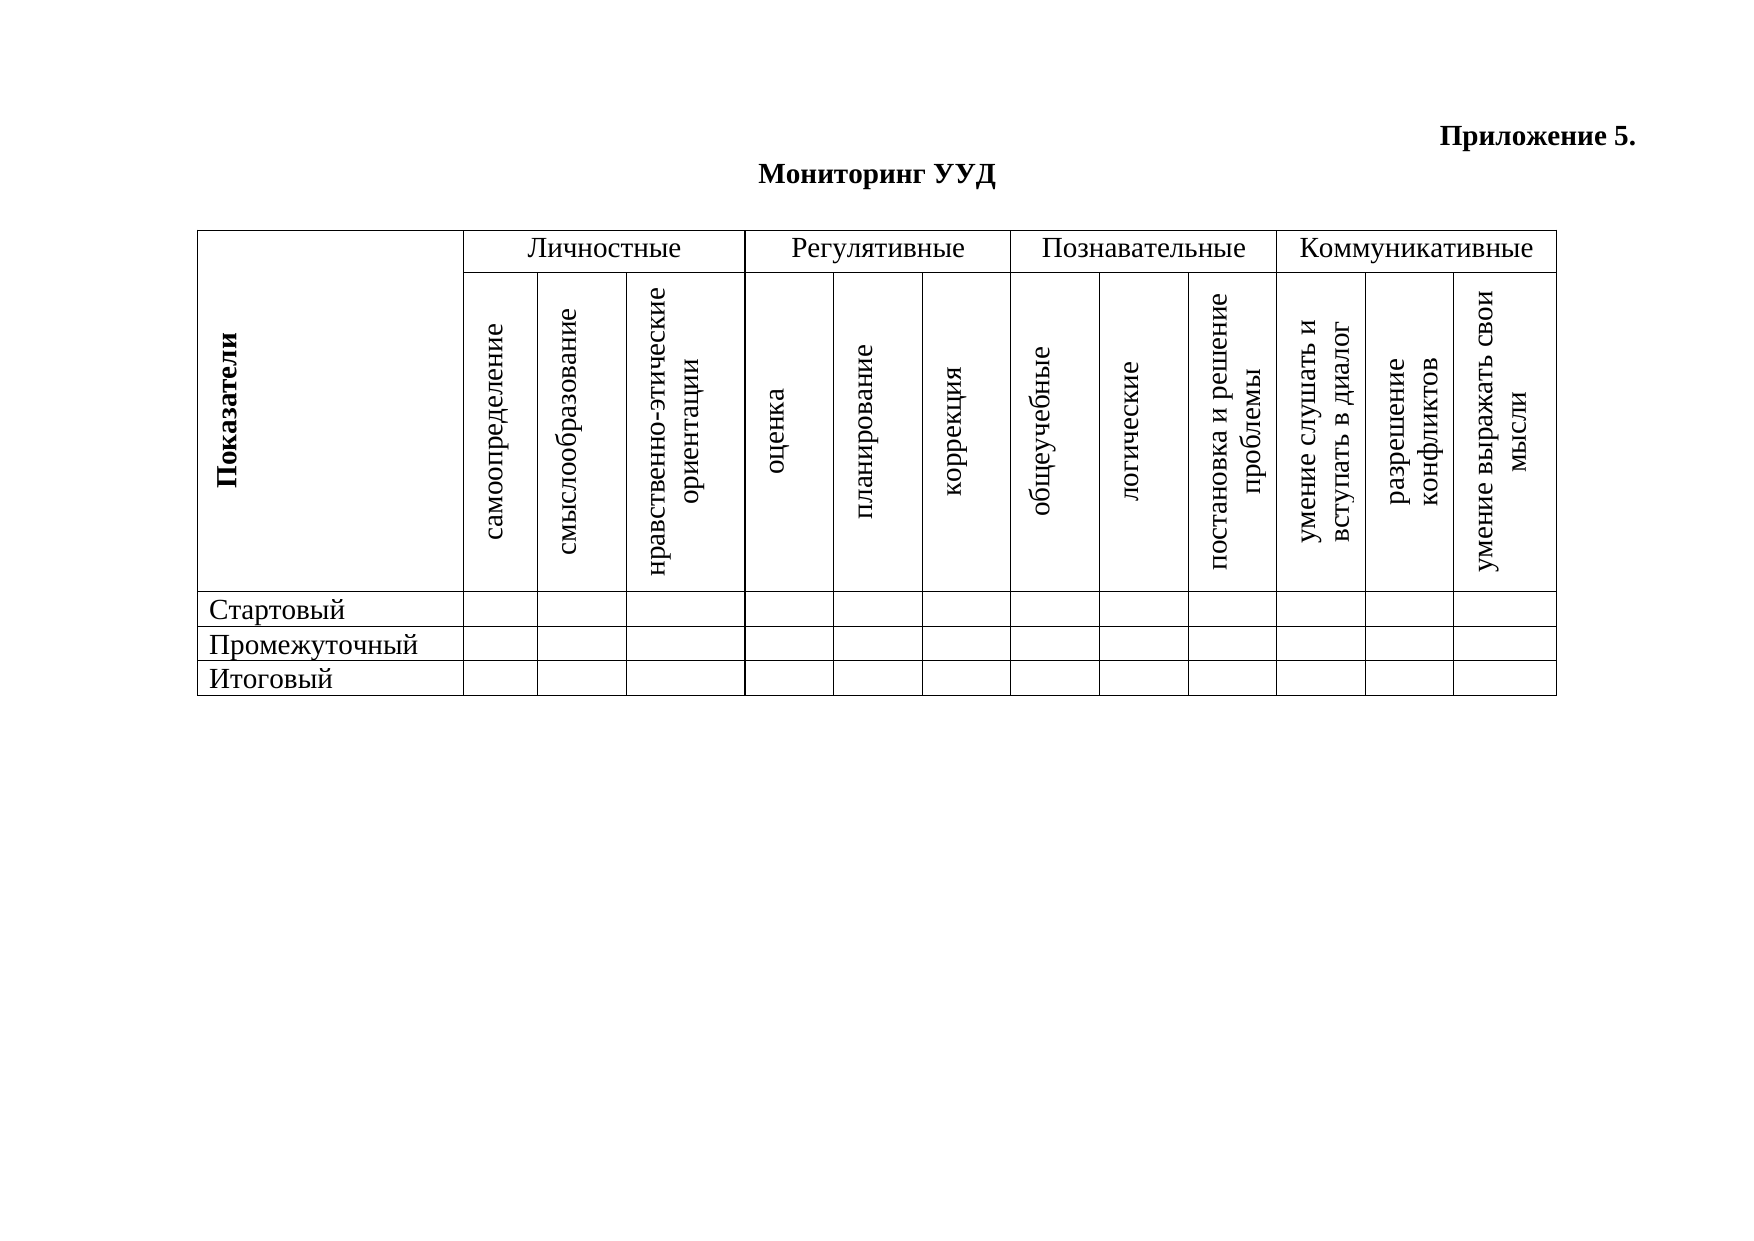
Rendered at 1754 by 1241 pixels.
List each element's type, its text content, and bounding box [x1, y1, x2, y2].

table_cell [1454, 592, 1556, 626]
table_header Показатели [198, 231, 463, 591]
table_cell [1011, 592, 1099, 626]
table_cell [1366, 661, 1453, 695]
table_header Коммуникативные [1277, 231, 1556, 272]
table_cell умение выражать свои мысли [1454, 273, 1556, 591]
table_cell [1277, 661, 1365, 695]
table_cell [746, 661, 833, 695]
table_cell Итоговый [198, 661, 463, 695]
table_cell [1100, 627, 1188, 660]
table_cell [1189, 627, 1276, 660]
text Мониторинг УУД [118, 157, 1636, 190]
table_cell [538, 627, 626, 660]
table_cell [834, 627, 922, 660]
table_cell умение слушать и вступать в диалог [1277, 273, 1365, 591]
table_cell [1454, 627, 1556, 660]
table_cell [1454, 661, 1556, 695]
table_cell [1189, 592, 1276, 626]
table_cell [746, 627, 833, 660]
table_cell [538, 592, 626, 626]
table_cell [1366, 592, 1453, 626]
table_cell разрешение конфликтов [1366, 273, 1453, 591]
table_cell [538, 661, 626, 695]
table_cell самоопределение [464, 273, 537, 591]
table_cell общеучебные [1011, 273, 1099, 591]
table_cell [834, 592, 922, 626]
table_cell [1100, 592, 1188, 626]
table_cell [1366, 627, 1453, 660]
table_cell смыслообразование [538, 273, 626, 591]
table_cell постановка и решение проблемы [1189, 273, 1276, 591]
table_header Личностные [464, 231, 744, 272]
table_header Познавательные [1011, 231, 1276, 272]
table_cell [464, 627, 537, 660]
table_cell нравственно-этические ориентации [627, 273, 744, 591]
table_cell коррекция [923, 273, 1010, 591]
table_cell [1011, 627, 1099, 660]
table_cell [1277, 592, 1365, 626]
table_cell [923, 592, 1010, 626]
table_cell [1100, 661, 1188, 695]
table_cell [464, 592, 537, 626]
text Приложение 5. [118, 118, 1636, 152]
table_cell [627, 661, 744, 695]
table_cell оценка [746, 273, 833, 591]
table_cell [1011, 661, 1099, 695]
table_cell [464, 661, 537, 695]
table_cell Промежуточный [198, 627, 463, 660]
table_cell [923, 627, 1010, 660]
table_cell Стартовый [198, 592, 463, 626]
table_cell [1189, 661, 1276, 695]
table_cell [1277, 627, 1365, 660]
table_cell [746, 592, 833, 626]
table_cell [627, 592, 744, 626]
table_cell логические [1100, 273, 1188, 591]
table_cell [834, 661, 922, 695]
table_header Регулятивные [746, 231, 1010, 272]
table_cell планирование [834, 273, 922, 591]
table_cell [923, 661, 1010, 695]
table_cell [627, 627, 744, 660]
